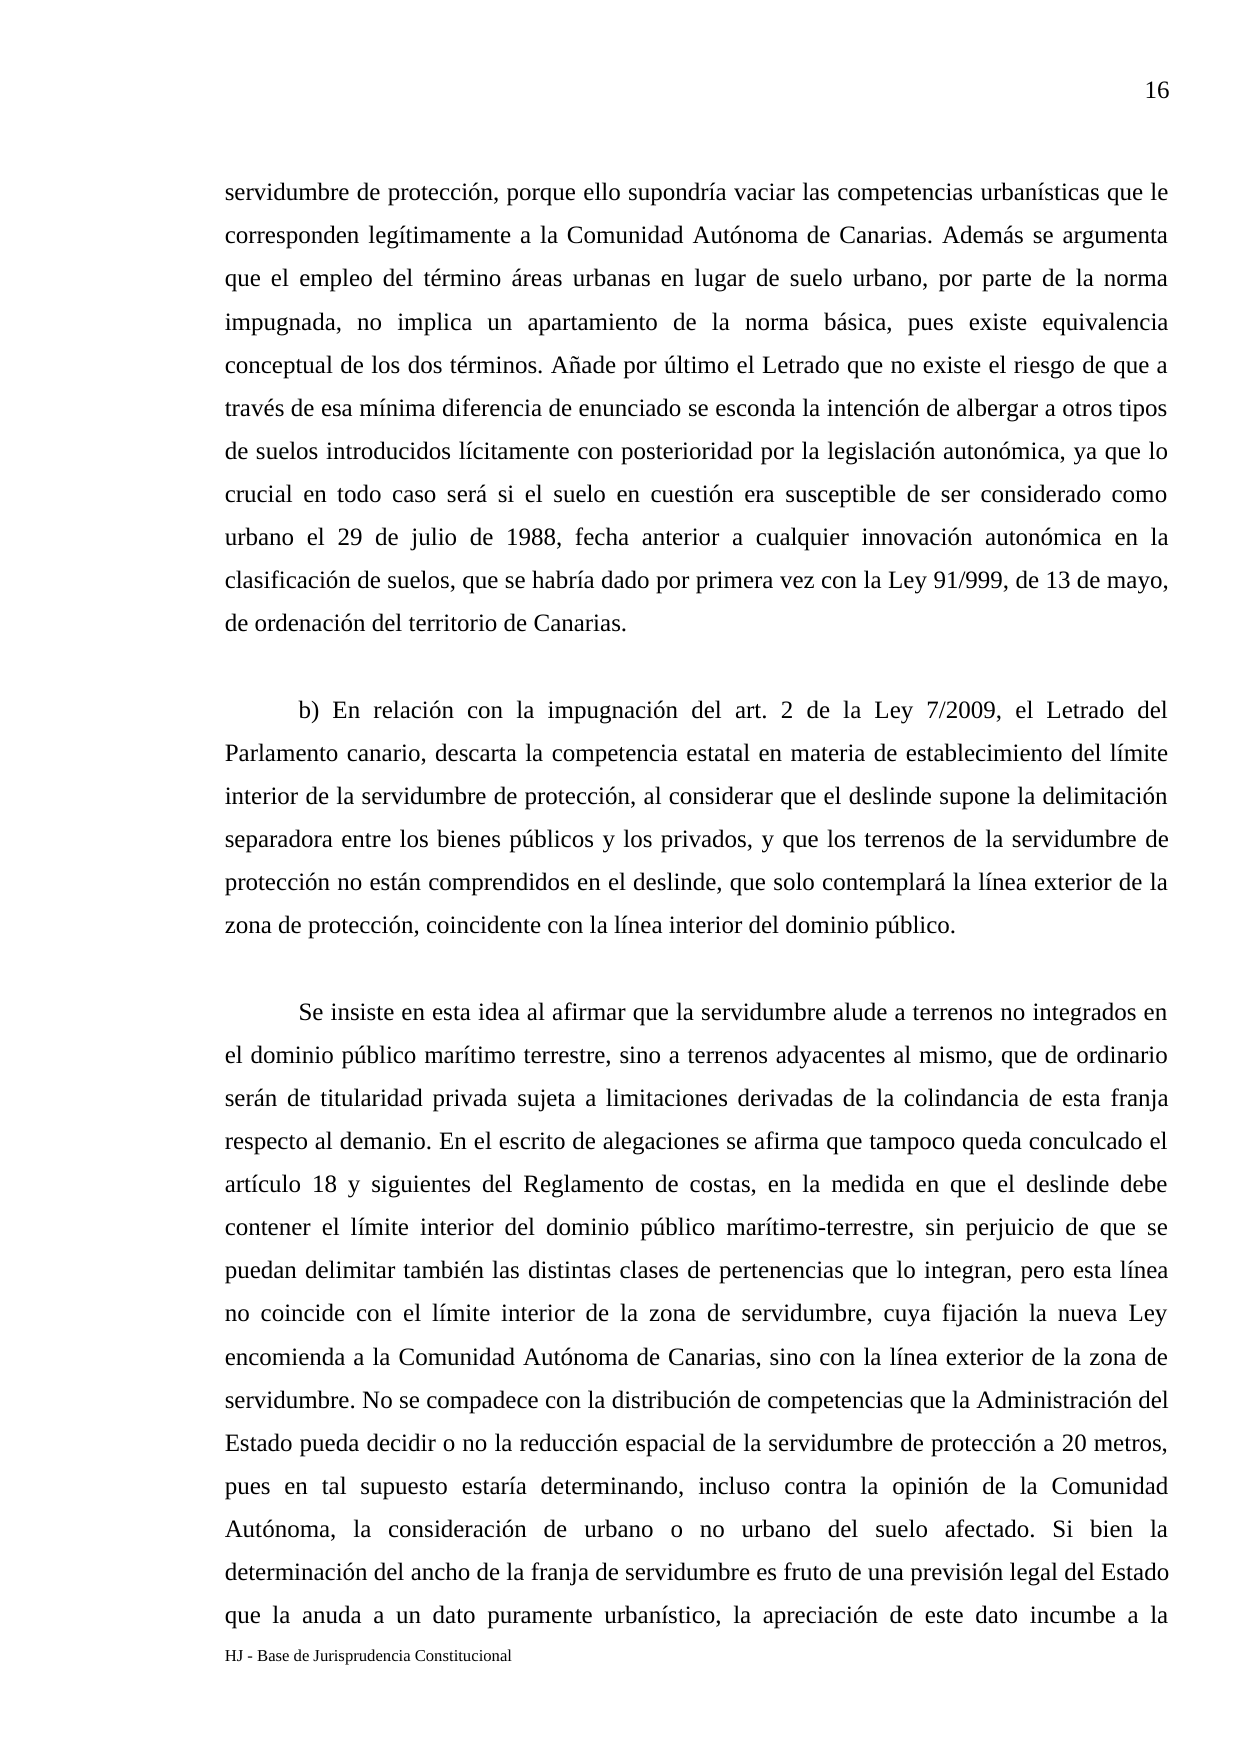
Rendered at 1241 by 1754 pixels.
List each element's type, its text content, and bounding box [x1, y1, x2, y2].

text b) En relación con la impugnación del art. 2 de la Ley 7/2009, el Letrado del Parlamento canario, descarta la competencia estatal en materia de establecimiento del límite interior de la servidumbre de protección, al considerar que el deslinde supone la delimitación separadora entre los bienes públicos y los privados, y que los terrenos de la servidumbre de protección no están comprendidos en el deslinde, que solo contemplará la línea exterior de la zona de protección, coincidente con la línea interior del dominio público. [224, 695, 1169, 939]
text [224, 177, 1169, 637]
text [224, 997, 1169, 1629]
